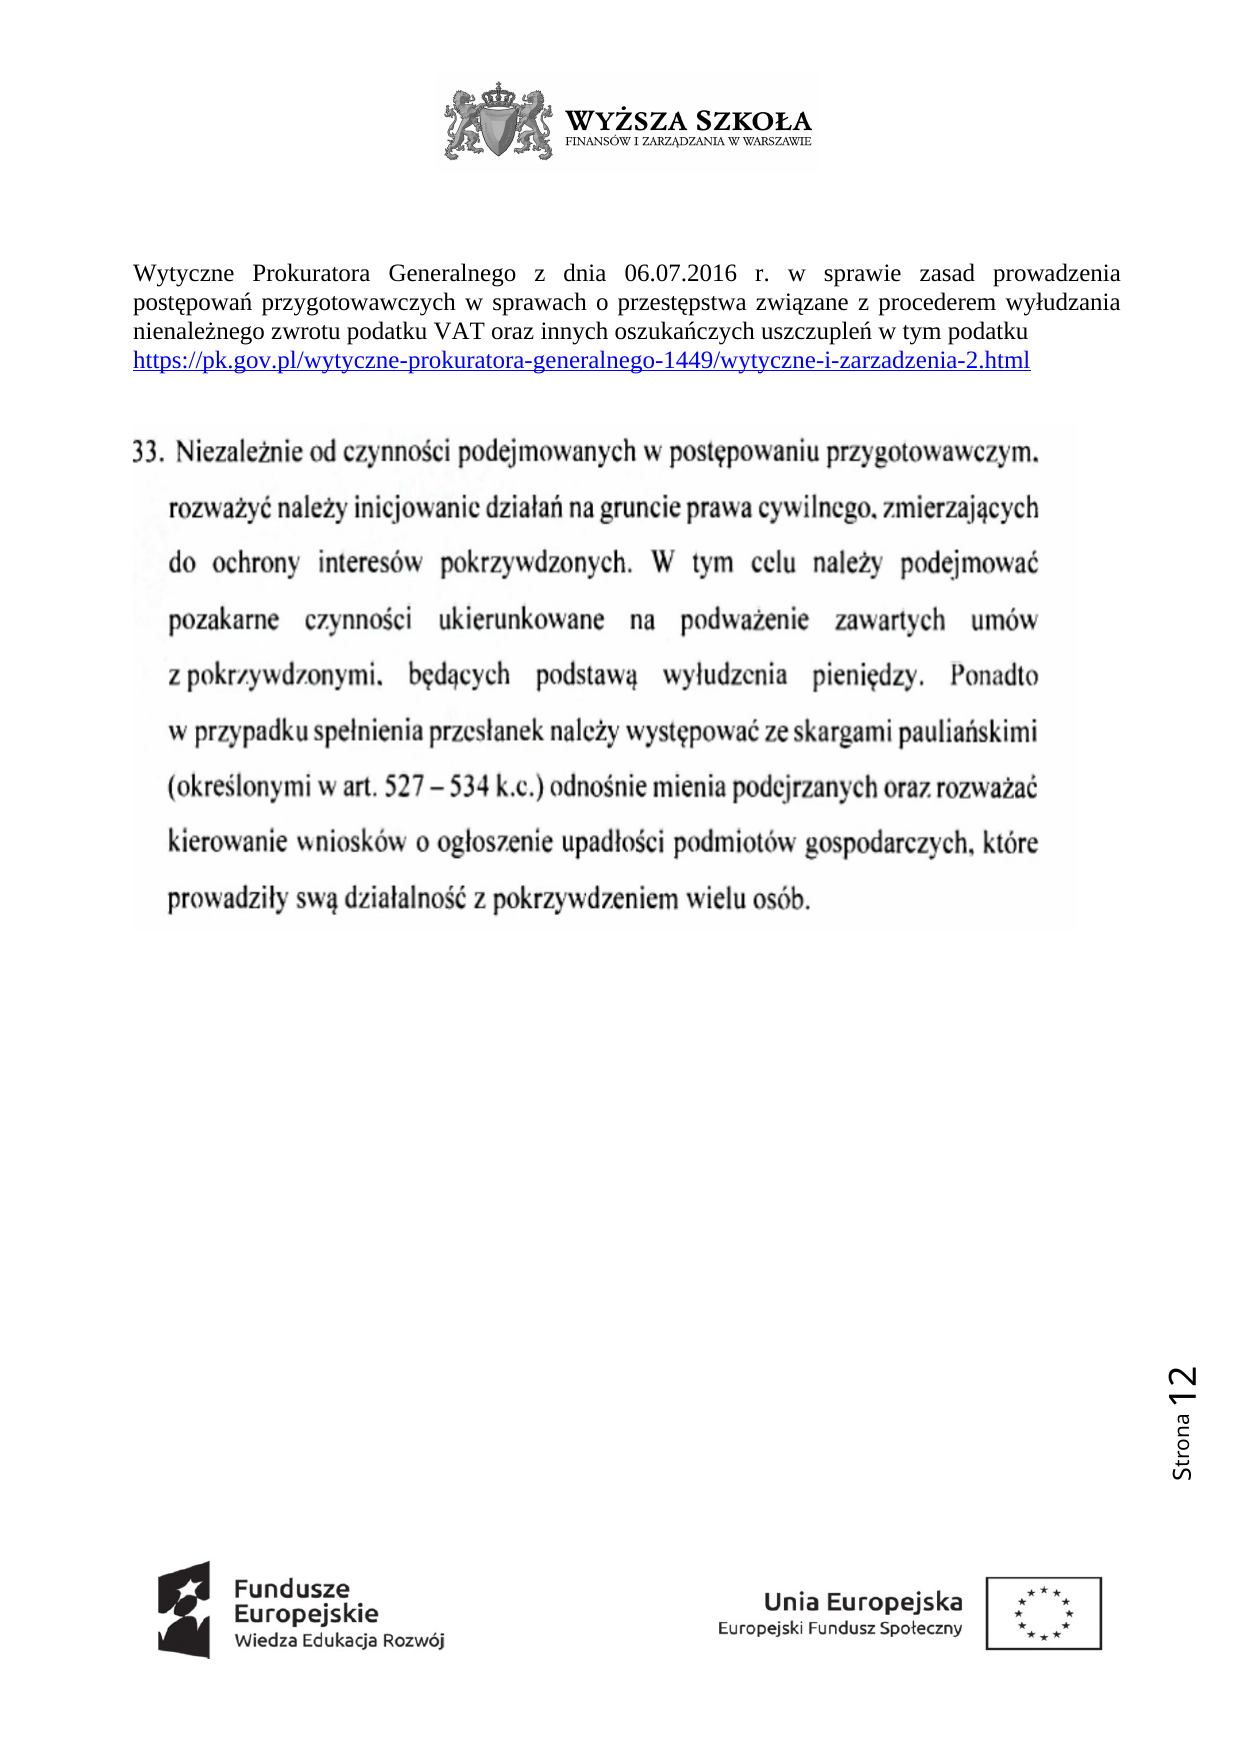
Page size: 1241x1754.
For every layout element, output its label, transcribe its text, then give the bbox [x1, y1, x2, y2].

picture [132, 423, 1078, 931]
text Wytyczne Prokuratora Generalnego z dnia 06.07.2016 r. w sprawie zasad prowadzenia postępowań przygotowawczych w sprawach o przestępstwa związane z procederem wyłudzania nienależnego zwrotu podatku VAT oraz innych oszukańczych uszczupleń w tym podatku [133, 258, 1122, 345]
text https://pk.gov.pl/wytyczne-prokuratora-generalnego-1449/wytyczne-i-zarzadzenia-2.html [133, 345, 1122, 373]
picture [435, 73, 820, 173]
picture [132, 1536, 1133, 1681]
